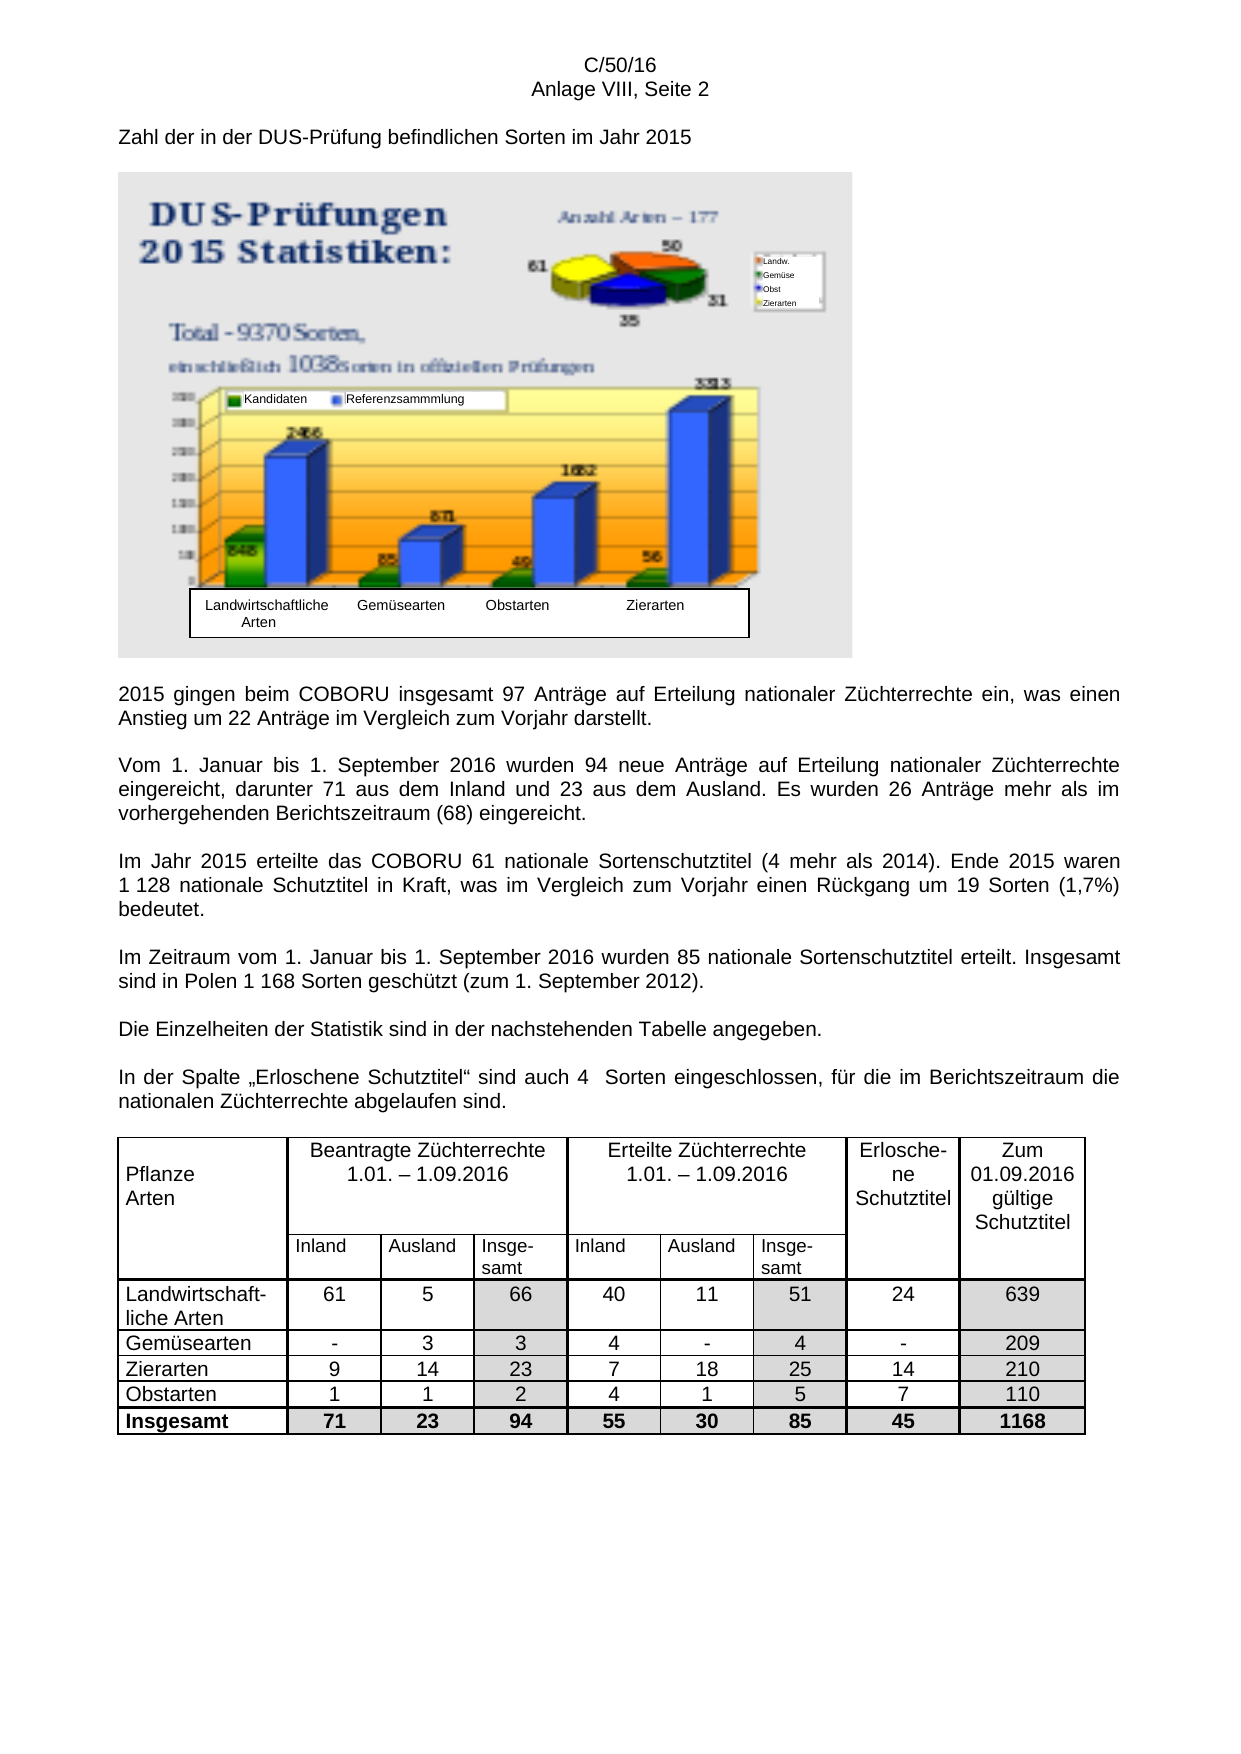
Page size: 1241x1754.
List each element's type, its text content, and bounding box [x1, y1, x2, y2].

table_cell 1 [661, 1382, 753, 1406]
table_cell 639 [961, 1281, 1084, 1329]
table_cell 14 [382, 1356, 473, 1380]
table_header Pflanze Arten [119, 1138, 286, 1233]
table_cell 2 [475, 1382, 566, 1406]
table_cell Inland [569, 1235, 660, 1278]
table_cell [848, 1234, 958, 1278]
table_cell 94 [475, 1409, 566, 1433]
table_cell - [848, 1331, 958, 1355]
table_cell 11 [661, 1281, 753, 1329]
table_cell Ausland [382, 1235, 473, 1278]
text In der Spalte „Erloschene Schutztitel“ sind auch 4 Sorten eingeschlossen, für die im Berichtszeitraum die nationalen Züchterrechte abgelaufen sind. [118, 1065, 1122, 1113]
table_cell 40 [569, 1281, 660, 1329]
table_cell 23 [475, 1356, 566, 1380]
table_cell 85 [754, 1409, 845, 1433]
table_cell Obstarten [119, 1382, 286, 1406]
table_cell 7 [848, 1382, 958, 1406]
text Die Einzelheiten der Statistik sind in der nachstehenden Tabelle angegeben. [118, 1017, 1122, 1041]
table_cell 25 [754, 1356, 845, 1380]
table_cell Gemüsearten [119, 1331, 286, 1355]
table_cell 71 [289, 1409, 380, 1433]
table_cell 5 [382, 1281, 473, 1329]
text Im Jahr 2015 erteilte das COBORU 61 nationale Sortenschutztitel (4 mehr als 2014). Ende 2015 waren 1 128 nationale Schutztitel in Kraft, was im Vergleich zum Vorjahr einen Rückgang um 19 Sorten (1,7%) bedeutet. [118, 849, 1122, 921]
table_cell 45 [848, 1409, 958, 1433]
table_cell Landwirtschaft-liche Arten [119, 1281, 286, 1329]
table_cell 5 [754, 1382, 845, 1406]
table_header Erteilte Züchterrechte 1.01. – 1.09.2016 [569, 1138, 845, 1233]
table_cell 4 [754, 1331, 845, 1355]
table_cell 66 [475, 1281, 566, 1329]
table_cell 209 [961, 1331, 1084, 1355]
table_cell 14 [848, 1356, 958, 1380]
table_cell Zierarten [119, 1356, 286, 1380]
table_cell 1168 [961, 1409, 1084, 1433]
table_cell Inland [289, 1235, 380, 1278]
text Im Zeitraum vom 1. Januar bis 1. September 2016 wurden 85 nationale Sortenschutztitel erteilt. Insgesamt sind in Polen 1 168 Sorten geschützt (zum 1. September 2012). [118, 945, 1122, 993]
table_cell 4 [569, 1382, 660, 1406]
text Vom 1. Januar bis 1. September 2016 wurden 94 neue Anträge auf Erteilung nationaler Züchterrechte eingereicht, darunter 71 aus dem Inland und 23 aus dem Ausland. Es wurden 26 Anträge mehr als im vorhergehenden Berichtszeitraum (68) eingereicht. [118, 753, 1122, 825]
table_cell 24 [848, 1281, 958, 1329]
table_cell 3 [382, 1331, 473, 1355]
table_cell 1 [382, 1382, 473, 1406]
table_cell Ausland [661, 1235, 753, 1278]
table_cell Insgesamt [119, 1409, 286, 1433]
table_cell [961, 1234, 1084, 1278]
text 2015 gingen beim COBORU insgesamt 97 Anträge auf Erteilung nationaler Züchterrechte ein, was einen Anstieg um 22 Anträge im Vergleich zum Vorjahr darstellt. [118, 681, 1122, 729]
table_cell 210 [961, 1356, 1084, 1380]
table_cell - [661, 1331, 753, 1355]
table_cell Insge-samt [754, 1235, 845, 1278]
table_header Erlosche-ne Schutztitel [848, 1138, 958, 1233]
table_cell 55 [569, 1409, 660, 1433]
table_cell 7 [569, 1356, 660, 1380]
table_cell Insge-samt [475, 1235, 566, 1278]
table_header Beantragte Züchterrechte 1.01. – 1.09.2016 [289, 1138, 566, 1233]
table_cell 18 [661, 1356, 753, 1380]
table_cell 30 [661, 1409, 753, 1433]
table_cell 51 [754, 1281, 845, 1329]
table_cell 110 [961, 1382, 1084, 1406]
table_cell [119, 1234, 286, 1278]
table_cell 23 [382, 1409, 473, 1433]
table_cell 1 [289, 1382, 380, 1406]
table_cell 61 [289, 1281, 380, 1329]
table_cell 4 [569, 1331, 660, 1355]
text Zahl der in der DUS-Prüfung befindlichen Sorten im Jahr 2015 [118, 125, 1122, 149]
table_cell 3 [475, 1331, 566, 1355]
table_cell - [289, 1331, 380, 1355]
table_cell 9 [289, 1356, 380, 1380]
table_header Zum 01.09.2016 gültige Schutztitel [961, 1138, 1084, 1233]
